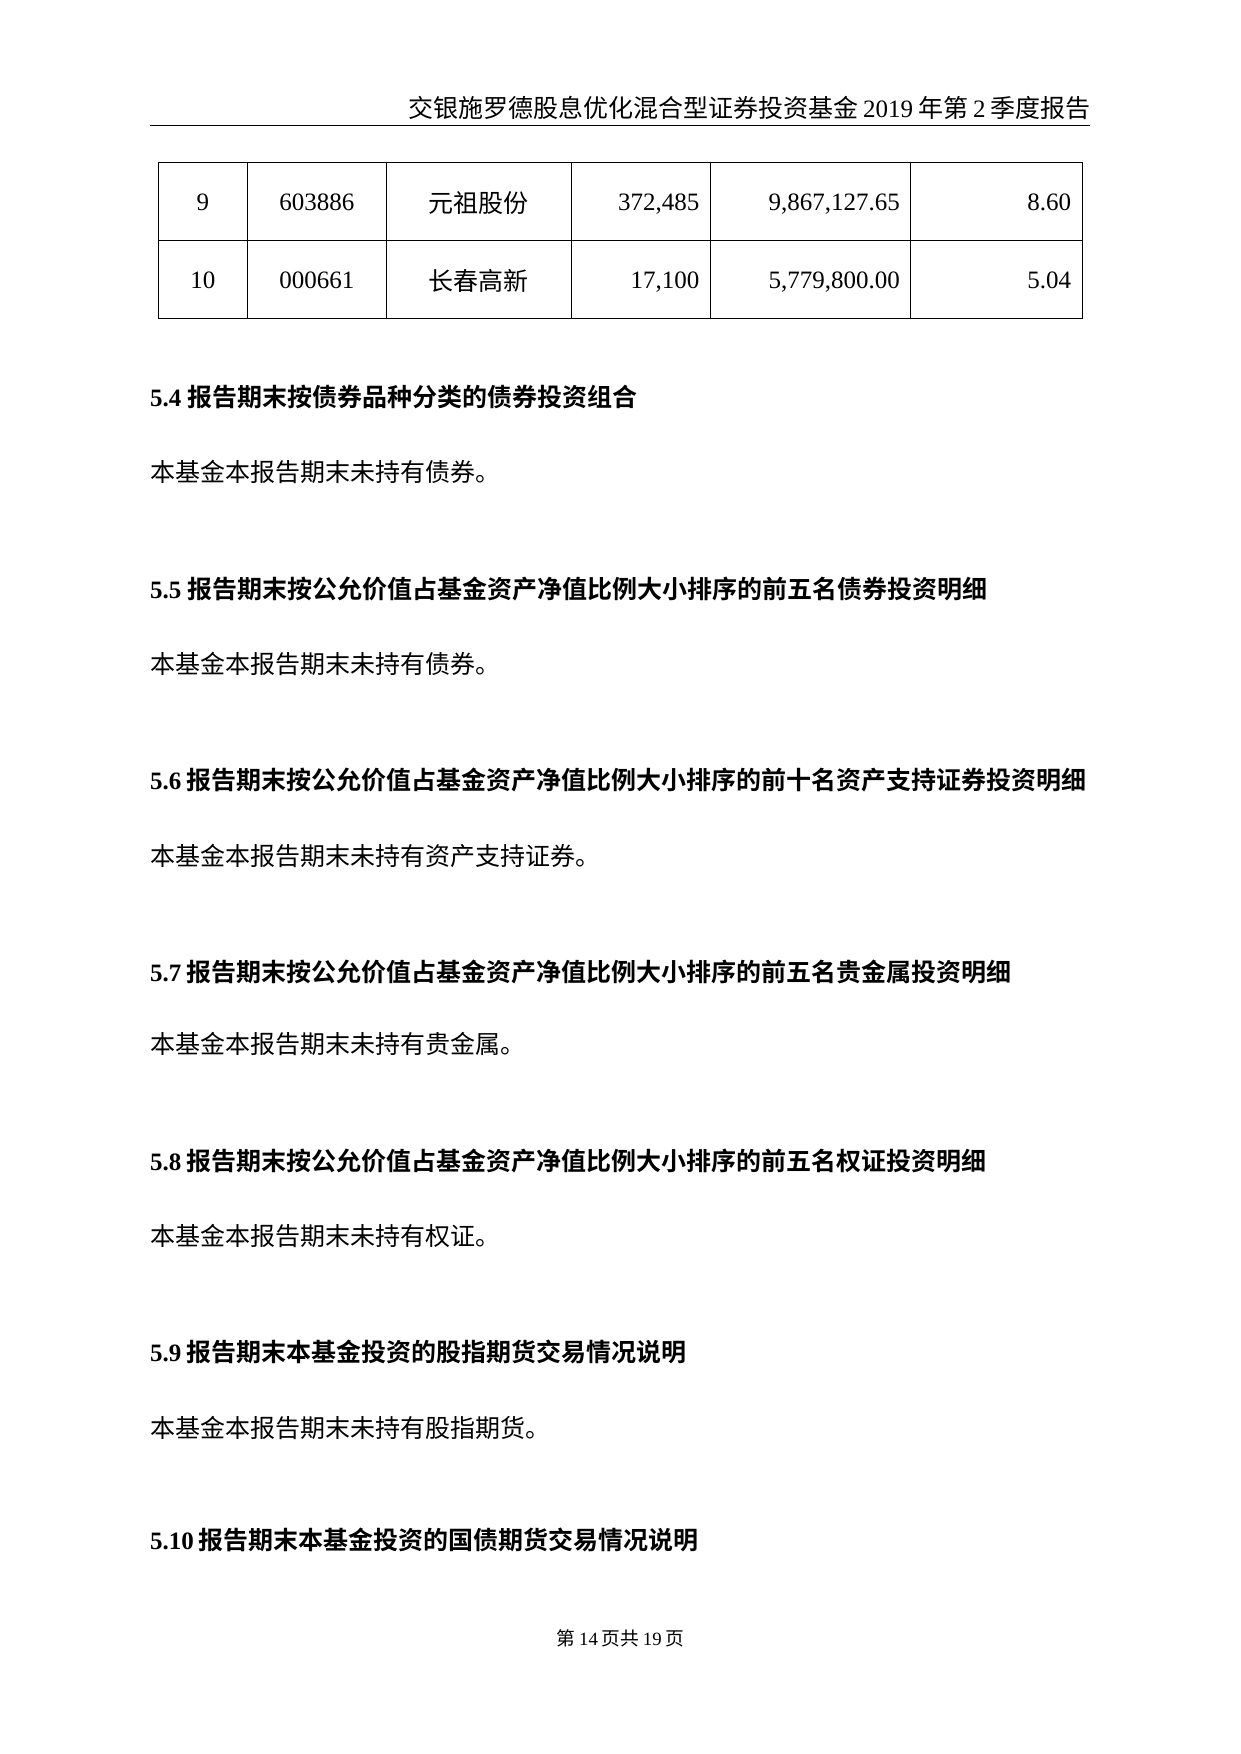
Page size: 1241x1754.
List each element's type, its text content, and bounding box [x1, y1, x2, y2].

table_cell 元祖股份 [387, 163, 571, 240]
table_cell 5,779,800.00 [711, 241, 910, 318]
text 本基金本报告期末未持有贵金属。 [150, 1010, 1090, 1075]
table_cell 372,485 [572, 163, 710, 240]
table_cell 长春高新 [387, 241, 571, 318]
text 本基金本报告期末未持有债券。 [150, 438, 1090, 503]
table_cell 000661 [248, 241, 386, 318]
text 本基金本报告期末未持有债券。 [150, 630, 1090, 695]
table_cell 17,100 [572, 241, 710, 318]
text 5.7报告期末按公允价值占基金资产净值比例大小排序的前五名贵金属投资明细 [150, 938, 1090, 1003]
text 本基金本报告期末未持有权证。 [150, 1202, 1090, 1267]
text 5.10报告期末本基金投资的国债期货交易情况说明 [150, 1506, 1090, 1571]
text 5.9报告期末本基金投资的股指期货交易情况说明 [150, 1318, 1090, 1383]
text 5.5 报告期末按公允价值占基金资产净值比例大小排序的前五名债券投资明细 [150, 555, 1090, 620]
text 5.8报告期末按公允价值占基金资产净值比例大小排序的前五名权证投资明细 [150, 1127, 1090, 1192]
table_cell 10 [159, 241, 247, 318]
text 5.4 报告期末按债券品种分类的债券投资组合 [150, 363, 1090, 428]
text 本基金本报告期末未持有资产支持证券。 [150, 822, 1090, 887]
table_cell 9 [159, 163, 247, 240]
table_cell 9,867,127.65 [711, 163, 910, 240]
table_cell 603886 [248, 163, 386, 240]
table_cell 8.60 [911, 163, 1082, 240]
text 本基金本报告期末未持有股指期货。 [150, 1394, 1090, 1459]
text 5.6报告期末按公允价值占基金资产净值比例大小排序的前十名资产支持证券投资明细 [150, 746, 1090, 811]
table_cell 5.04 [911, 241, 1082, 318]
